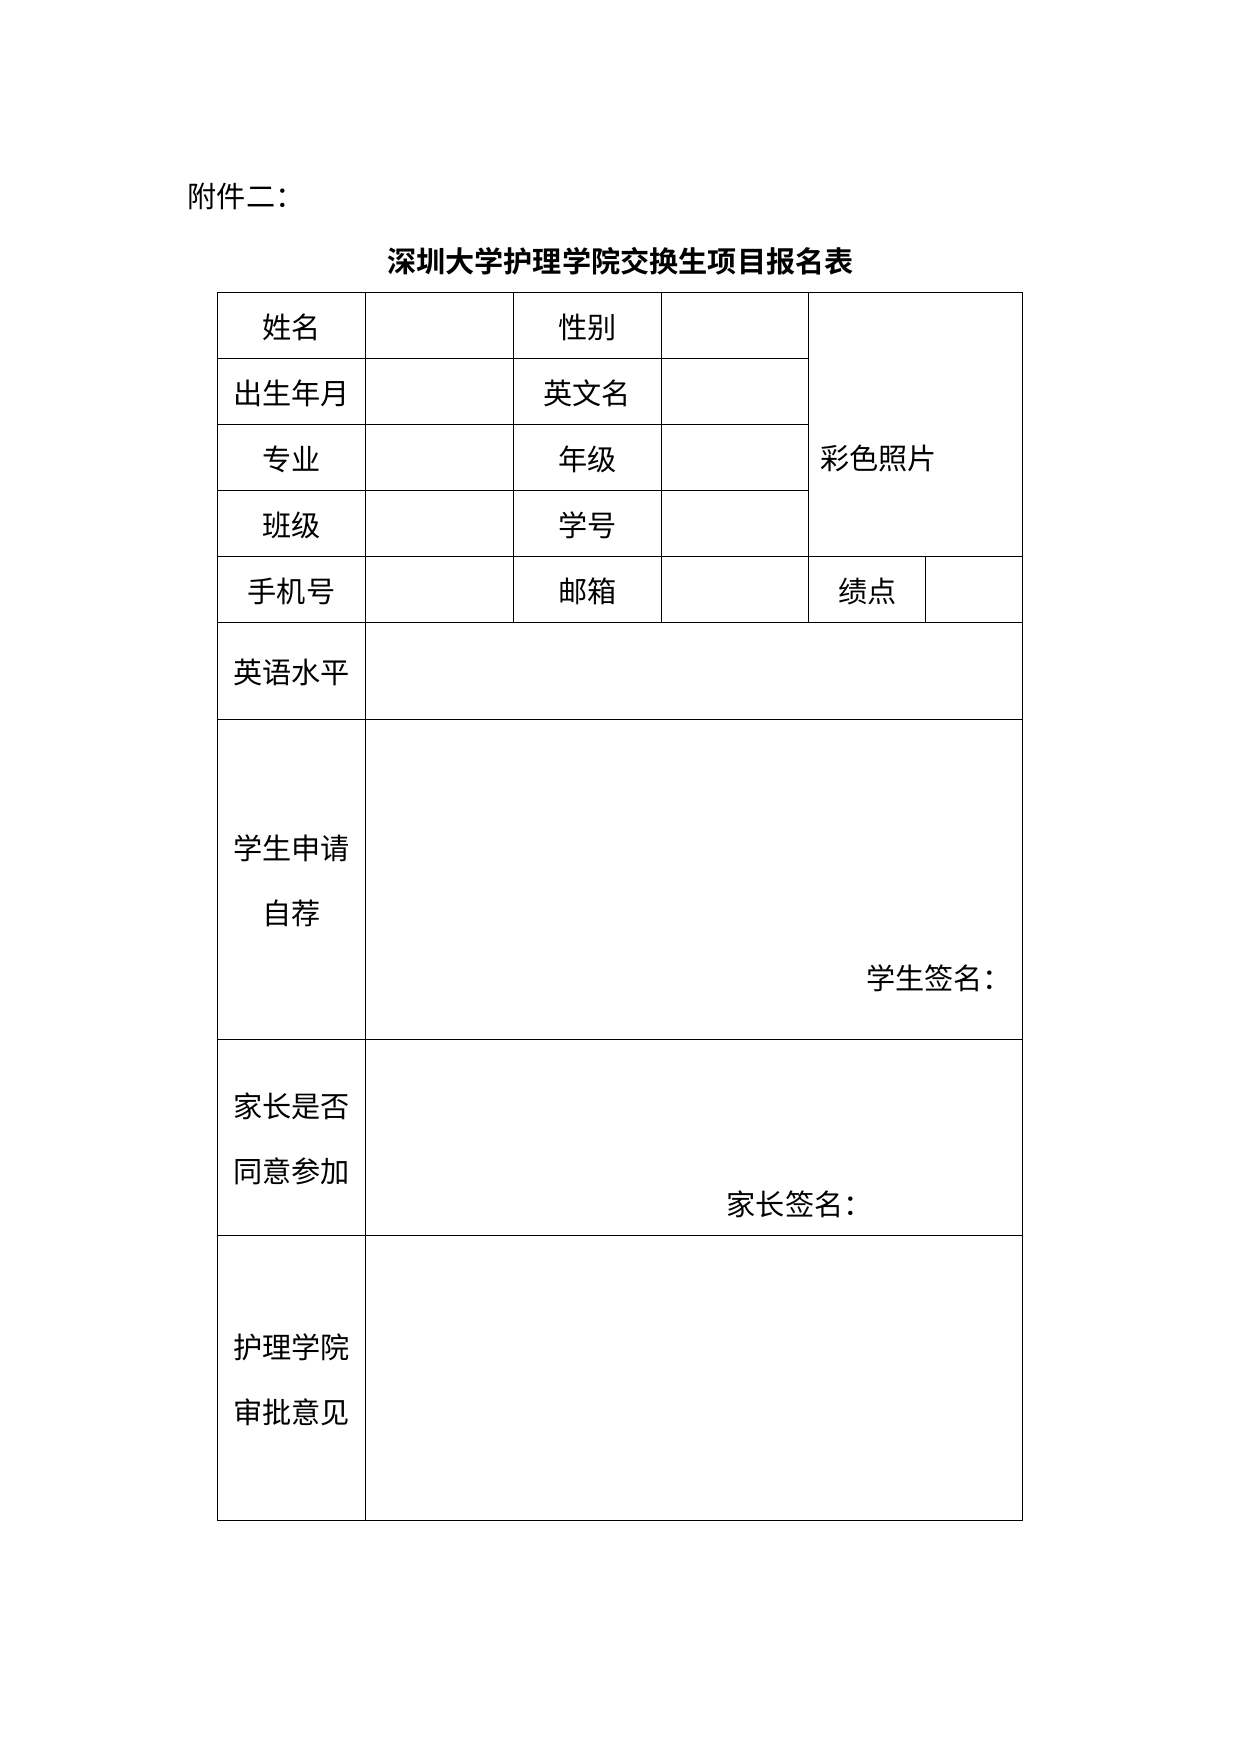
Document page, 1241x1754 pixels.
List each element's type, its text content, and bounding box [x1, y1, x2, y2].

table_cell [662, 557, 808, 622]
table_cell [366, 359, 513, 424]
table_cell 邮箱 [514, 557, 661, 622]
table_header [366, 293, 513, 358]
table_cell [662, 491, 808, 556]
table_cell 学生申请自荐 [218, 720, 365, 1039]
table_cell 家长签名： [366, 1040, 1022, 1235]
table_cell 手机号 [218, 557, 365, 622]
text 附件二： [187, 162, 1053, 227]
table_cell 绩点 [809, 557, 925, 622]
table_cell 年级 [514, 425, 661, 490]
table_header 彩色照片 [809, 293, 1022, 556]
table_cell 英语水平 [218, 623, 365, 719]
table_cell 专业 [218, 425, 365, 490]
table_cell 出生年月 [218, 359, 365, 424]
table_cell [366, 557, 513, 622]
table_cell 英文名 [514, 359, 661, 424]
table_cell [366, 623, 1022, 719]
table_cell [926, 557, 1022, 622]
table_cell 家长是否同意参加 [218, 1040, 365, 1235]
text 深圳大学护理学院交换生项目报名表 [187, 227, 1053, 292]
table_header [662, 293, 808, 358]
table_cell [366, 425, 513, 490]
table_cell [662, 425, 808, 490]
table_cell 学生签名： [366, 720, 1022, 1039]
table_cell [662, 359, 808, 424]
table_cell 学号 [514, 491, 661, 556]
table_cell 护理学院审批意见 [218, 1236, 365, 1520]
table_header 姓名 [218, 293, 365, 358]
table_cell [366, 1236, 1022, 1520]
table_cell [366, 491, 513, 556]
table_header 性别 [514, 293, 661, 358]
table_cell 班级 [218, 491, 365, 556]
